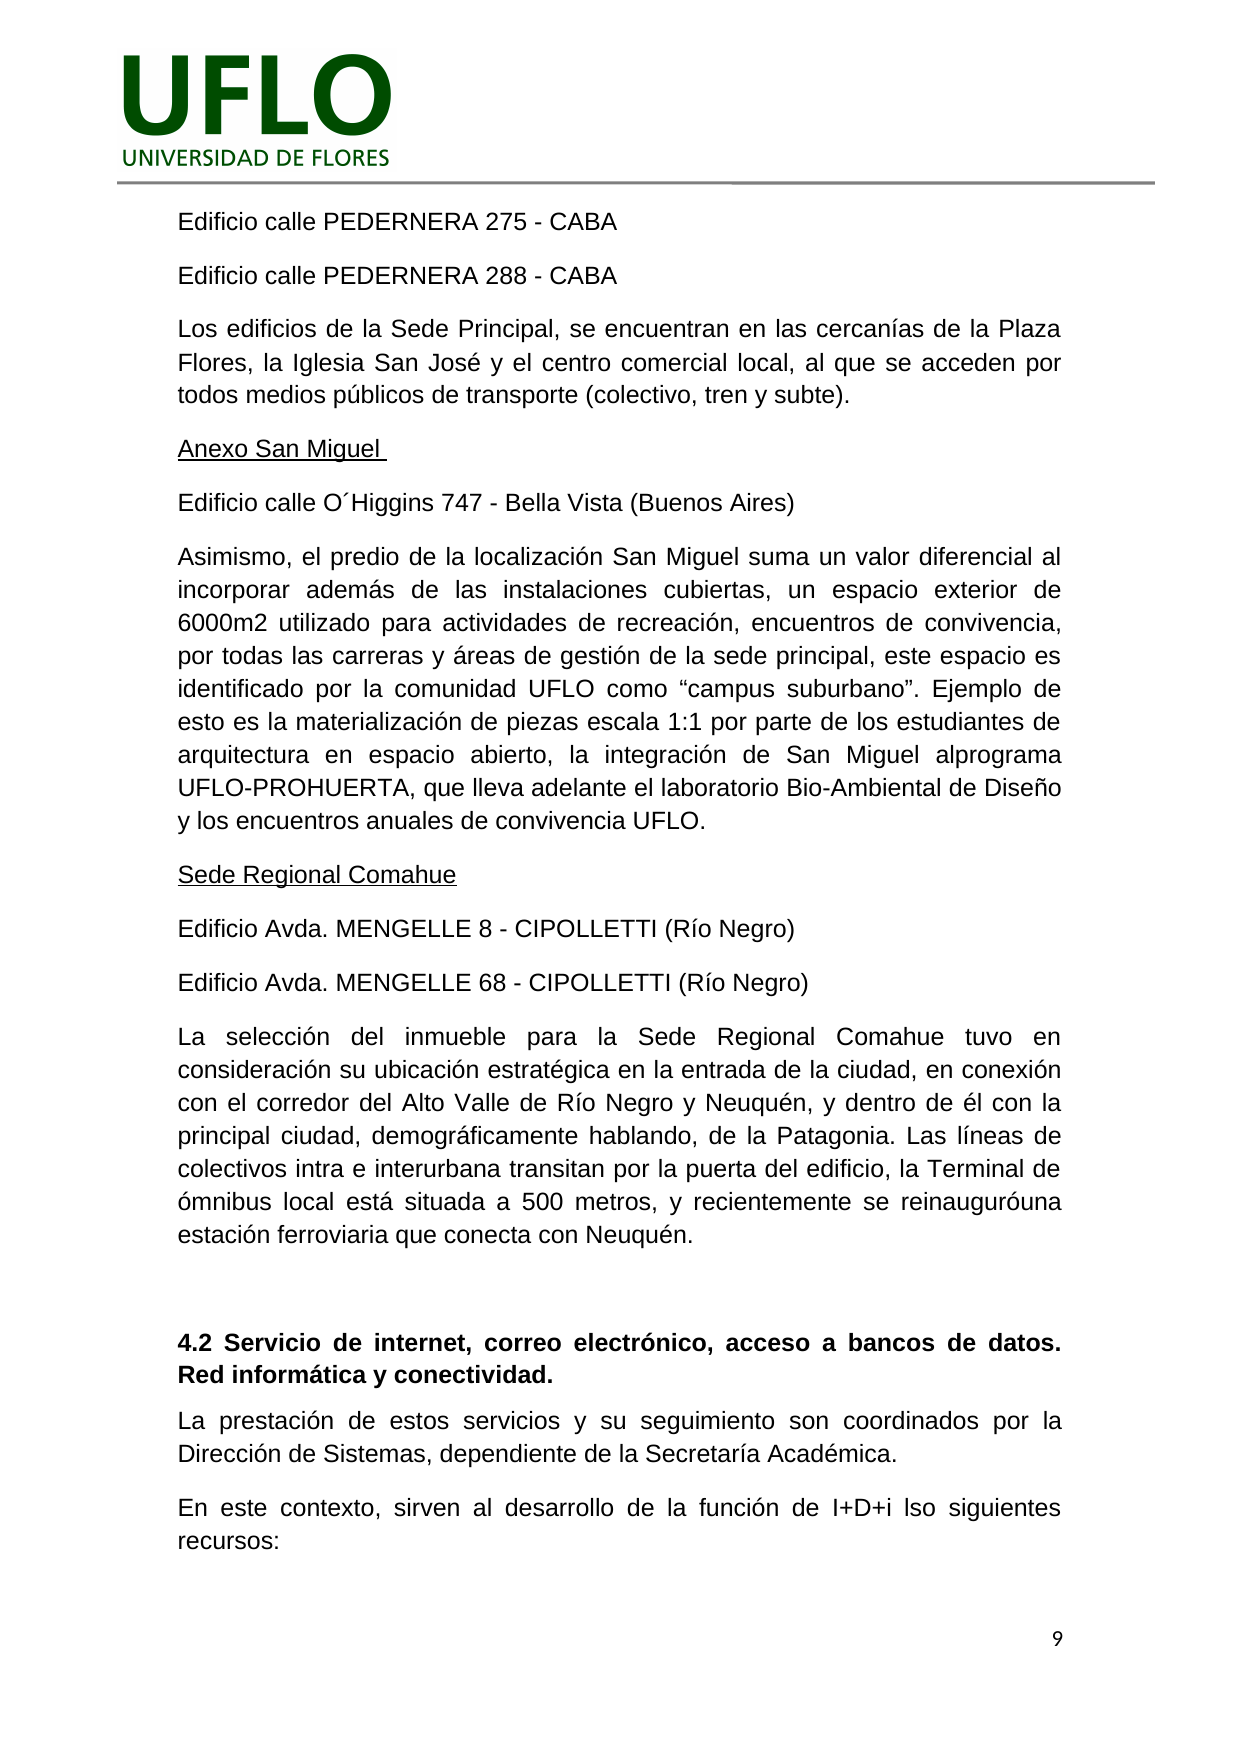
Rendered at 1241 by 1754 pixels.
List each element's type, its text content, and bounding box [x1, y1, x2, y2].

picture [117, 48, 397, 172]
text La selección del inmueble para la Sede Regional Comahue tuvo en consideración su ubicación estratégica en la entrada de la ciudad, en conexión con el corredor del Alto Valle de Río Negro y Neuquén, y dentro de él con la principal ciudad, demográficamente hablando, de la Patagonia. Las líneas de colectivos intra e interurbana transitan por la puerta del edificio, la Terminal de ómnibus local está situada a 500 metros, y recientemente se reinauguróuna estación ferroviaria que conecta con Neuquén. [177, 1022, 1063, 1248]
text Edificio Avda. MENGELLE 8 - CIPOLLETTI (Río Negro) [177, 914, 1063, 943]
list Edificio calle PEDERNERA 275 - CABA [177, 207, 1063, 236]
list Edificio calle PEDERNERA 288 - CABA [177, 261, 1063, 289]
text La prestación de estos servicios y su seguimiento son coordinados por la Dirección de Sistemas, dependiente de la Secretaría Académica. [177, 1406, 1063, 1468]
subtitle 4.2 Servicio de internet, correo electrónico, acceso a bancos de datos. Red informática y conectividad. [177, 1327, 1063, 1389]
list Sede Regional Comahue [177, 860, 1063, 889]
text En este contexto, sirven al desarrollo de la función de I+D+i lso siguientes recursos: [177, 1493, 1063, 1555]
text Los edificios de la Sede Principal, se encuentran en las cercanías de la Plaza Flores, la Iglesia San José y el centro comercial local, al que se acceden por todos medios públicos de transporte (colectivo, tren y subte). [177, 314, 1063, 409]
text Edificio Avda. MENGELLE 68 - CIPOLLETTI (Río Negro) [177, 968, 1063, 997]
text Edificio calle O´Higgins 747 - Bella Vista (Buenos Aires) [177, 488, 1063, 517]
text Asimismo, el predio de la localización San Miguel suma un valor diferencial al incorporar además de las instalaciones cubiertas, un espacio exterior de 6000m2 utilizado para actividades de recreación, encuentros de convivencia, por todas las carreras y áreas de gestión de la sede principal, este espacio es identificado por la comunidad UFLO como “campus suburbano”. Ejemplo de esto es la materialización de piezas escala 1:1 por parte de los estudiantes de arquitectura en espacio abierto, la integración de San Miguel alprograma UFLO-PROHUERTA, que lleva adelante el laboratorio Bio-Ambiental de Diseño y los encuentros anuales de convivencia UFLO. [177, 542, 1063, 835]
text Anexo San Miguel [177, 434, 1063, 463]
